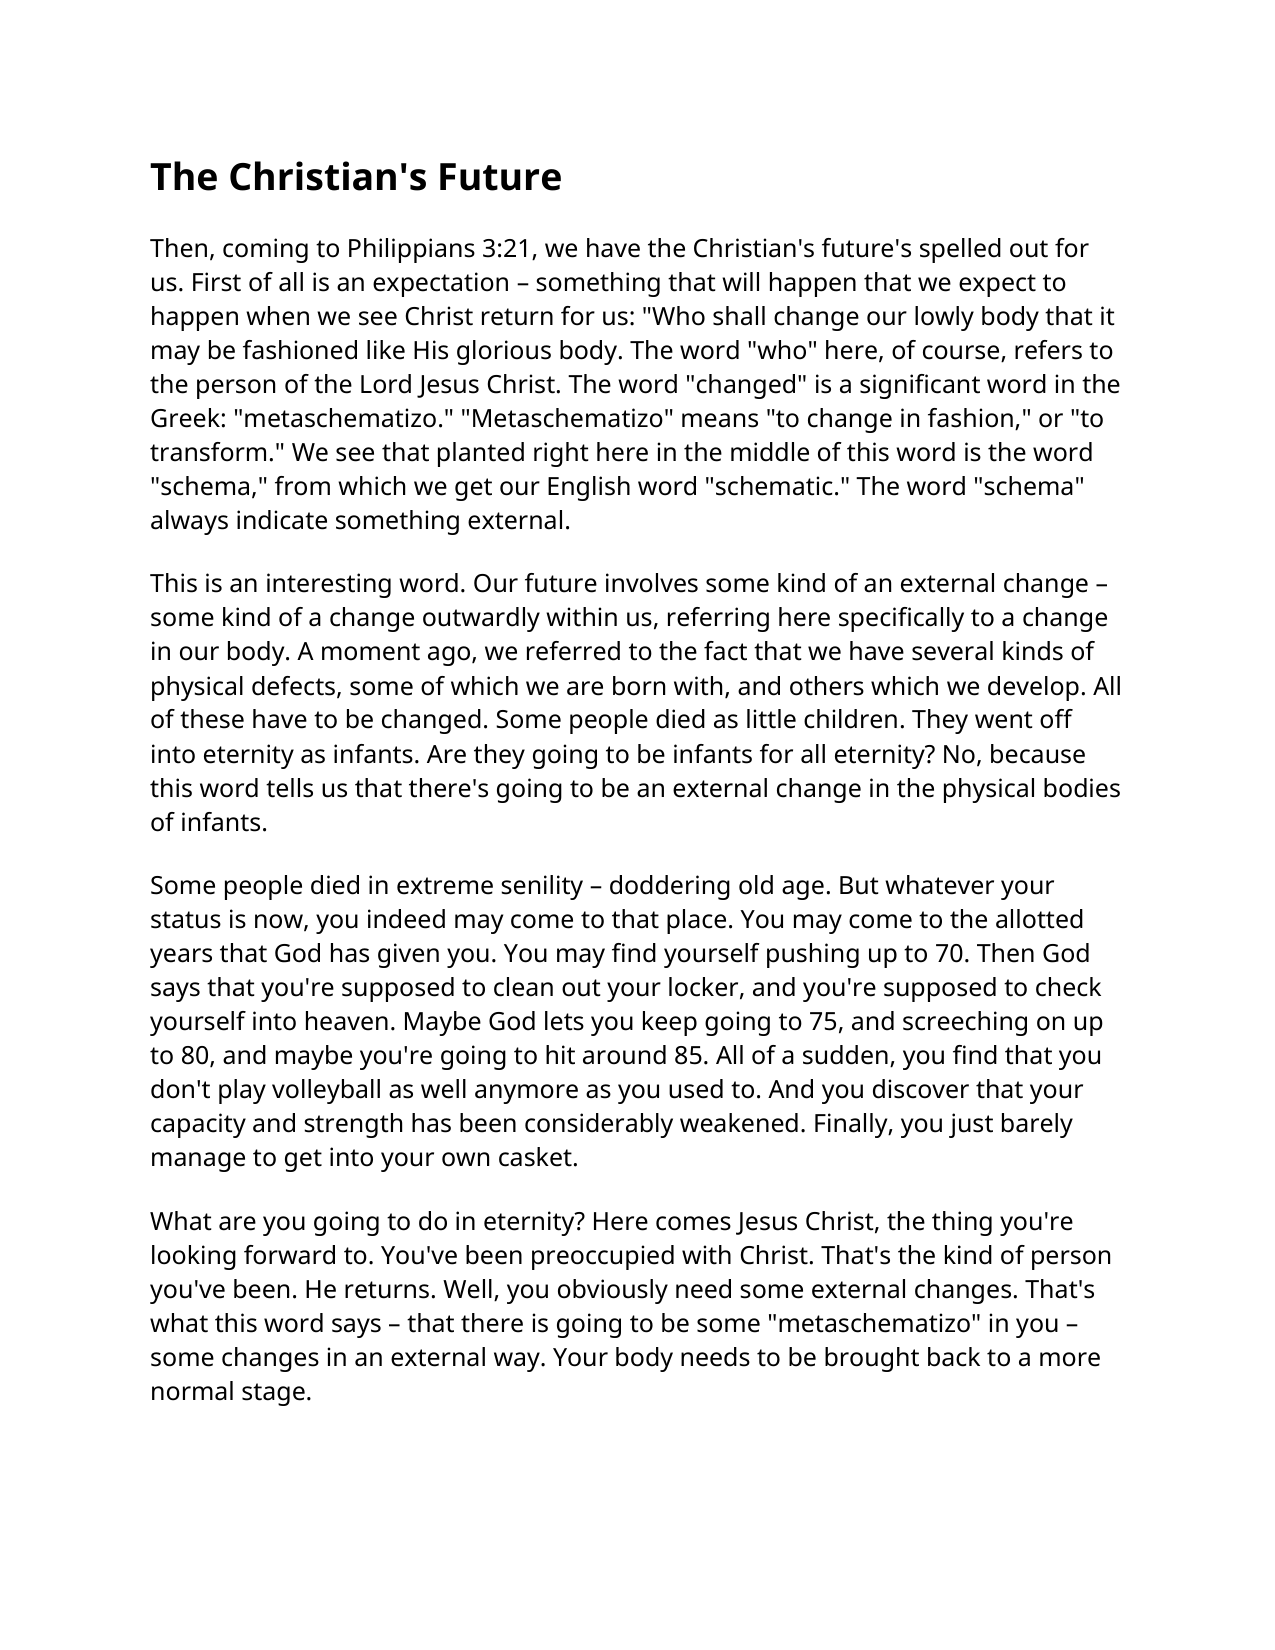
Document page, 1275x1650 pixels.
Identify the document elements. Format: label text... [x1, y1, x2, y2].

text The Christian's Future [150, 150, 1125, 201]
text Some people died in extreme senility – doddering old age. But whatever your status is now, you indeed may come to that place. You may come to the allotted years that God has given you. You may find yourself pushing up to 70. Then God says that you're supposed to clean out your locker, and you're supposed to check yourself into heaven. Maybe God lets you keep going to 75, and screeching on up to 80, and maybe you're going to hit around 85. All of a sudden, you find that you don't play volleyball as well anymore as you used to. And you discover that your capacity and strength has been considerably weakened. Finally, you just barely manage to get into your own casket. [150, 868, 1125, 1174]
text This is an interesting word. Our future involves some kind of an external change – some kind of a change outwardly within us, referring here specifically to a change in our body. A moment ago, we referred to the fact that we have several kinds of physical defects, some of which we are born with, and others which we develop. All of these have to be changed. Some people died as little children. They went off into eternity as infants. Are they going to be infants for all eternity? No, because this word tells us that there's going to be an external change in the physical bodies of infants. [150, 566, 1125, 838]
text What are you going to do in eternity? Here comes Jesus Christ, the thing you're looking forward to. You've been preoccupied with Christ. That's the kind of person you've been. He returns. Well, you obviously need some external changes. That's what this word says – that there is going to be some "metaschematizo" in you – some changes in an external way. Your body needs to be brought back to a more normal stage. [150, 1203, 1125, 1408]
text Then, coming to Philippians 3:21, we have the Christian's future's spelled out for us. First of all is an expectation – something that will happen that we expect to happen when we see Christ return for us: "Who shall change our lowly body that it may be fashioned like His glorious body. The word "who" here, of course, refers to the person of the Lord Jesus Christ. The word "changed" is a significant word in the Greek: "metaschematizo." "Metaschematizo" means "to change in fashion," or "to transform." We see that planted right here in the middle of this word is the word "schema," from which we get our English word "schematic." The word "schema" always indicate something external. [150, 230, 1125, 537]
